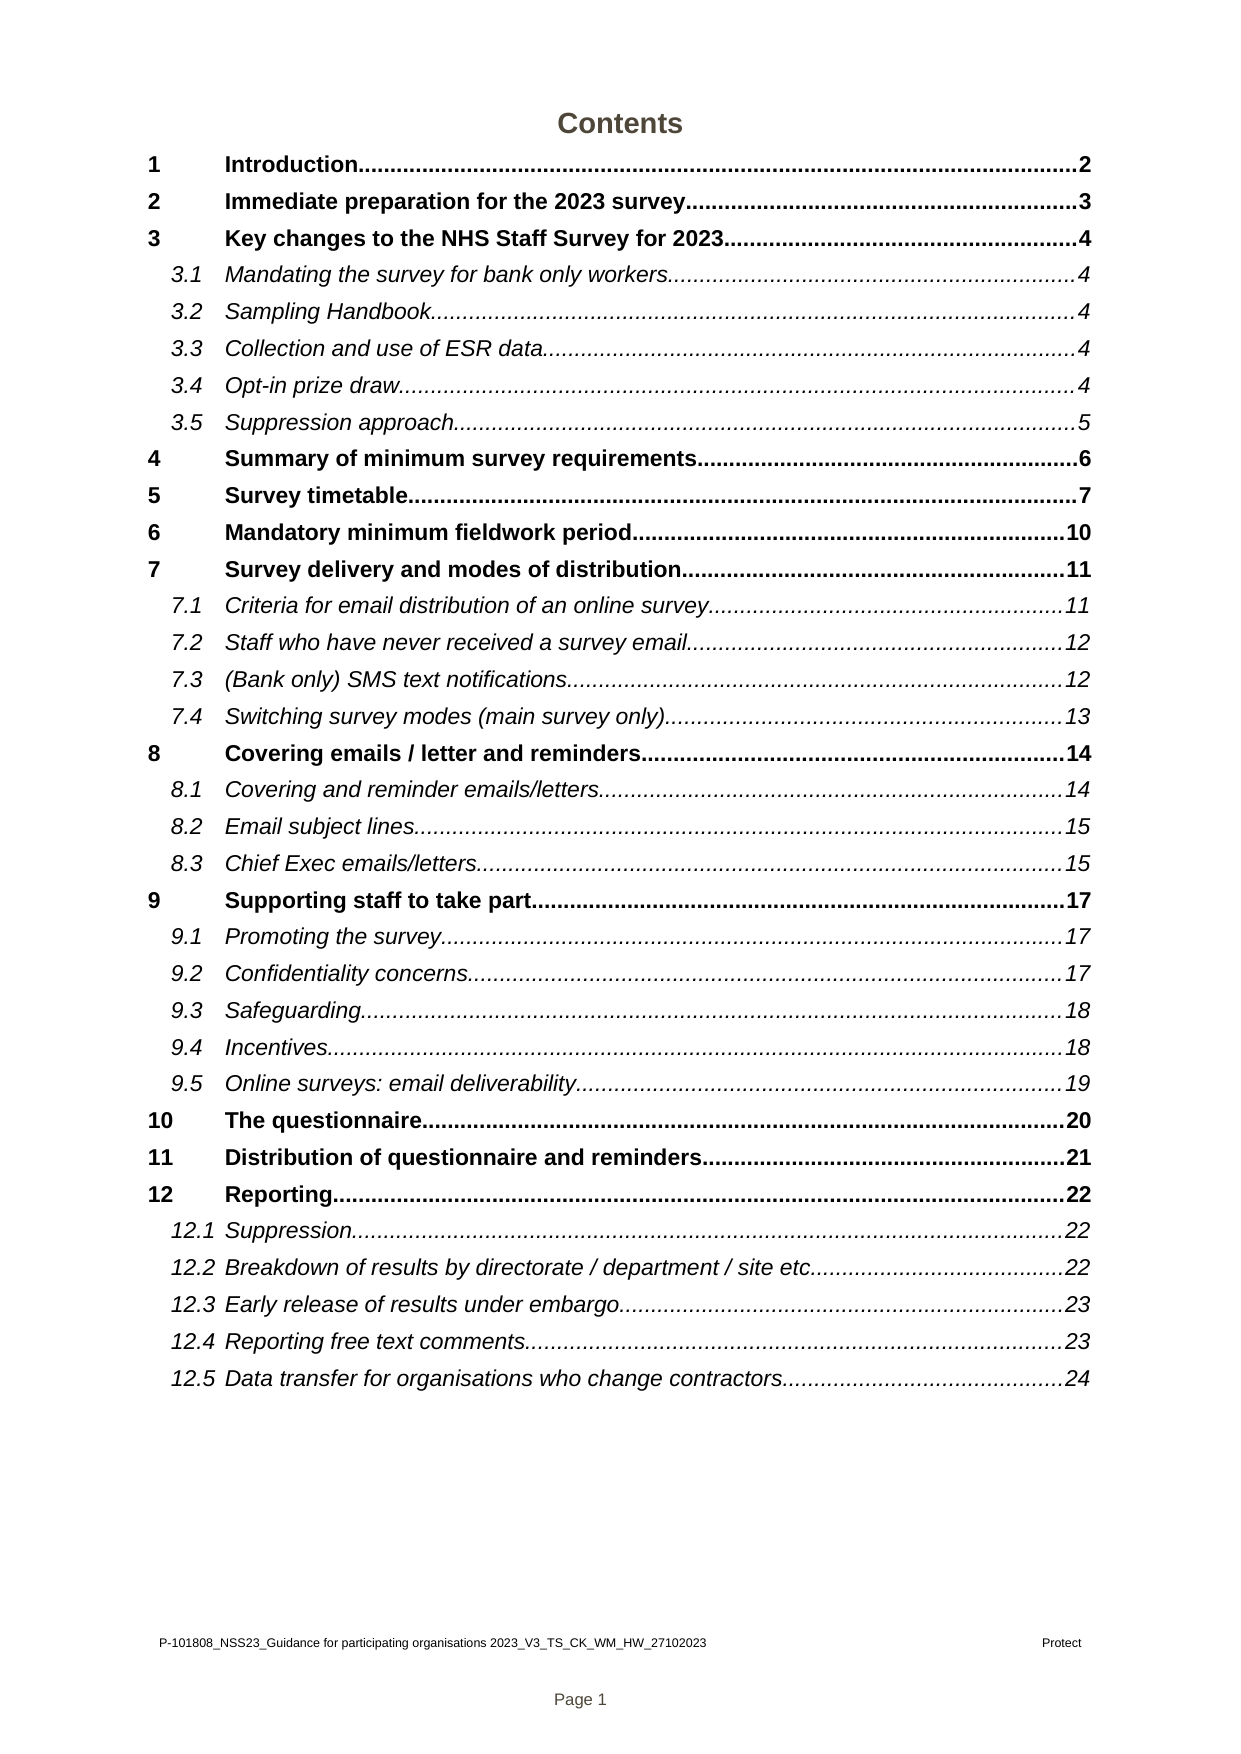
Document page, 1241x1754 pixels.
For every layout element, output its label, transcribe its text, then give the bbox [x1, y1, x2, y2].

text 2 Immediate preparation for the 2023 survey 3 [148, 188, 1092, 214]
text 7 Survey delivery and modes of distribution 11 [148, 556, 1092, 582]
text 7.2 Staff who have never received a survey email 12 [171, 629, 1092, 656]
text 3.5 Suppression approach 5 [171, 408, 1092, 435]
text 9.2 Confidentiality concerns 17 [171, 960, 1092, 986]
text 12.4 Reporting free text comments 23 [171, 1328, 1092, 1354]
text 9 Supporting staff to take part 17 [148, 887, 1092, 913]
text 9.3 Safeguarding 18 [171, 997, 1092, 1023]
text 12.2 Breakdown of results by directorate / department / site etc. 22 [171, 1254, 1092, 1281]
text 9.1 Promoting the survey 17 [171, 923, 1092, 950]
text 9.5 Online surveys: email deliverability 19 [171, 1070, 1092, 1097]
text 8.1 Covering and reminder emails/letters 14 [171, 776, 1092, 803]
text 1 Introduction 2 [148, 151, 1092, 177]
text 11 Distribution of questionnaire and reminders 21 [148, 1144, 1092, 1170]
text 5 Survey timetable 7 [148, 482, 1092, 508]
text 12.3 Early release of results under embargo 23 [171, 1291, 1092, 1317]
text 7.3 (Bank only) SMS text notifications 12 [171, 666, 1092, 692]
text 10 The questionnaire 20 [148, 1107, 1092, 1133]
text 3.3 Collection and use of ESR data 4 [171, 335, 1092, 361]
text 6 Mandatory minimum fieldwork period 10 [148, 519, 1092, 545]
text 7.4 Switching survey modes (main survey only) 13 [171, 703, 1092, 729]
text Contents [148, 114, 1092, 139]
text 12 Reporting 22 [148, 1181, 1092, 1207]
text 3.2 Sampling Handbook 4 [171, 298, 1092, 324]
text 8.2 Email subject lines 15 [171, 813, 1092, 839]
text 12.1 Suppression 22 [171, 1217, 1092, 1244]
text 3 Key changes to the NHS Staff Survey for 2023 4 [148, 225, 1092, 251]
text 7.1 Criteria for email distribution of an online survey 11 [171, 592, 1092, 619]
text 4 Summary of minimum survey requirements 6 [148, 445, 1092, 472]
text 3.1 Mandating the survey for bank only workers 4 [171, 261, 1092, 288]
text 8 Covering emails / letter and reminders 14 [148, 739, 1092, 766]
text 3.4 Opt-in prize draw 4 [171, 372, 1092, 398]
text 9.4 Incentives 18 [171, 1034, 1092, 1060]
text 8.3 Chief Exec emails/letters 15 [171, 850, 1092, 876]
text 12.5 Data transfer for organisations who change contractors 24 [171, 1364, 1092, 1391]
